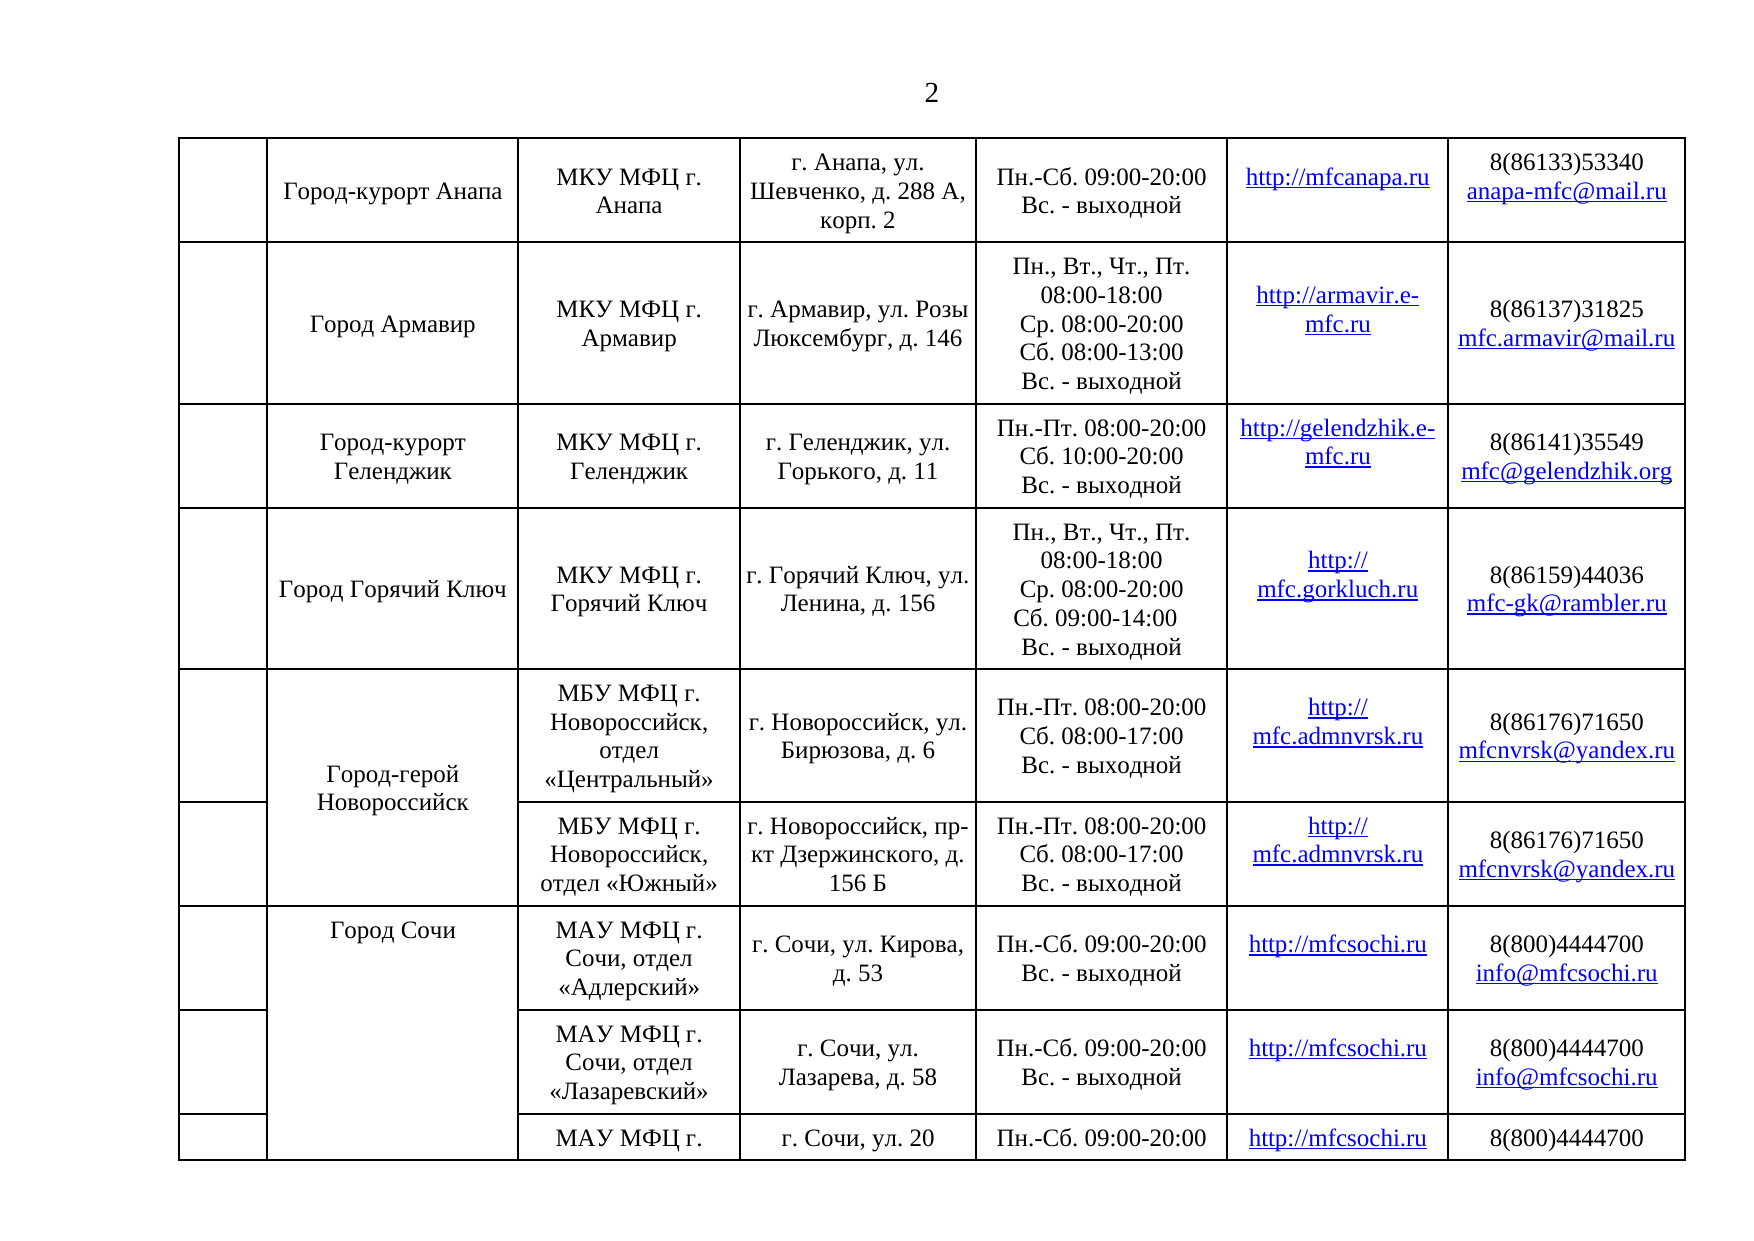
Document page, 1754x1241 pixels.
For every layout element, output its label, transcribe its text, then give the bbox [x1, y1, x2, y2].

table_cell 8(800)4444700 info@mfcsochi.ru [1449, 1011, 1684, 1113]
table_cell Пн., Вт., Чт., Пт. 08:00-18:00 Ср. 08:00-20:00 Сб. 08:00-13:00 Вс. - выходной [977, 243, 1226, 403]
table_cell МАУ МФЦ г. Сочи, отдел «Лазаревский» [519, 1011, 739, 1113]
table_cell г. Новороссийск, пр-кт Дзержинского, д. 156 Б [741, 803, 975, 905]
table_cell http://mfcanapa.ru [1228, 139, 1447, 241]
table_cell 8(86176)71650 mfcnvrsk@yandex.ru [1449, 803, 1684, 905]
table_cell МКУ МФЦ г. Горячий Ключ [519, 509, 739, 668]
table_cell 8(86176)71650 mfcnvrsk@yandex.ru [1449, 670, 1684, 801]
table_cell 8(86141)35549 mfc@gelendzhik.org [1449, 405, 1684, 507]
table_cell МКУ МФЦ г. Анапа [519, 139, 739, 241]
table_cell [180, 1115, 266, 1159]
table_cell [180, 243, 266, 403]
table_cell [180, 139, 266, 241]
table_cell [519, 1115, 739, 1159]
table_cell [1449, 1115, 1684, 1159]
table_cell г. Геленджик, ул. Горького, д. 11 [741, 405, 975, 507]
table_cell http://gelendzhik.e-mfc.ru [1228, 405, 1447, 507]
table_cell Город Сочи [268, 907, 517, 1159]
table_cell МБУ МФЦ г. Новороссийск, отдел «Центральный» [519, 670, 739, 801]
table_cell http://mfcsochi.ru [1228, 1115, 1447, 1159]
table_cell Город Армавир [268, 243, 517, 403]
table_cell Город-курорт Геленджик [268, 405, 517, 507]
table_cell Пн.-Сб. 09:00-20:00 Вс. - выходной [977, 139, 1226, 241]
table_cell Пн.-Пт. 08:00-20:00 Сб. 08:00-17:00 Вс. - выходной [977, 803, 1226, 905]
table_cell 8(800)4444700 info@mfcsochi.ru [1449, 907, 1684, 1009]
table_cell Пн.-Сб. 09:00-20:00 Вс. - выходной [977, 907, 1226, 1009]
table_cell Пн., Вт., Чт., Пт. 08:00-18:00 Ср. 08:00-20:00 Сб. 09:00-14:00 Вс. - выходной [977, 509, 1226, 668]
table_cell г. Горячий Ключ, ул. Ленина, д. 156 [741, 509, 975, 668]
table_cell [180, 907, 266, 1009]
table_cell 8(86133)53340 anapa-mfc@mail.ru [1449, 139, 1684, 241]
table_cell Город Горячий Ключ [268, 509, 517, 668]
table_cell Пн.-Пт. 08:00-20:00 Сб. 08:00-17:00 Вс. - выходной [977, 670, 1226, 801]
table_cell 8(86159)44036 mfc-gk@rambler.ru [1449, 509, 1684, 668]
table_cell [741, 1115, 975, 1159]
table_cell [180, 670, 266, 801]
table_cell г. Армавир, ул. Розы Люксембург, д. 146 [741, 243, 975, 403]
table_cell [180, 509, 266, 668]
table_cell Пн.-Сб. 09:00-20:00 Вс. - выходной [977, 1011, 1226, 1113]
table_cell МАУ МФЦ г. Сочи, отдел «Адлерский» [519, 907, 739, 1009]
table_cell http://mfcsochi.ru [1228, 1011, 1447, 1113]
table_cell http://mfcsochi.ru [1228, 907, 1447, 1009]
table_cell МКУ МФЦ г. Армавир [519, 243, 739, 403]
table_cell г. Анапа, ул. Шевченко, д. 288 А, корп. 2 [741, 139, 975, 241]
table_cell Город-герой Новороссийск [268, 670, 517, 905]
table_cell Город-курорт Анапа [268, 139, 517, 241]
table_cell МКУ МФЦ г. Геленджик [519, 405, 739, 507]
table_cell г. Новороссийск, ул. Бирюзова, д. 6 [741, 670, 975, 801]
table_cell http://mfc.admnvrsk.ru [1228, 803, 1447, 905]
table_cell [180, 405, 266, 507]
table_cell [180, 1011, 266, 1113]
table_cell МБУ МФЦ г. Новороссийск, отдел «Южный» [519, 803, 739, 905]
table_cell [977, 1115, 1226, 1159]
table_cell 8(86137)31825 mfc.armavir@mail.ru [1449, 243, 1684, 403]
table_cell г. Сочи, ул. Лазарева, д. 58 [741, 1011, 975, 1113]
table_cell г. Сочи, ул. Кирова, д. 53 [741, 907, 975, 1009]
table_cell Пн.-Пт. 08:00-20:00 Сб. 10:00-20:00 Вс. - выходной [977, 405, 1226, 507]
table_cell [180, 803, 266, 905]
table_cell http://armavir.e-mfc.ru [1228, 243, 1447, 403]
table_cell http://mfc.gorkluch.ru [1228, 509, 1447, 668]
table_cell http://mfc.admnvrsk.ru [1228, 670, 1447, 801]
